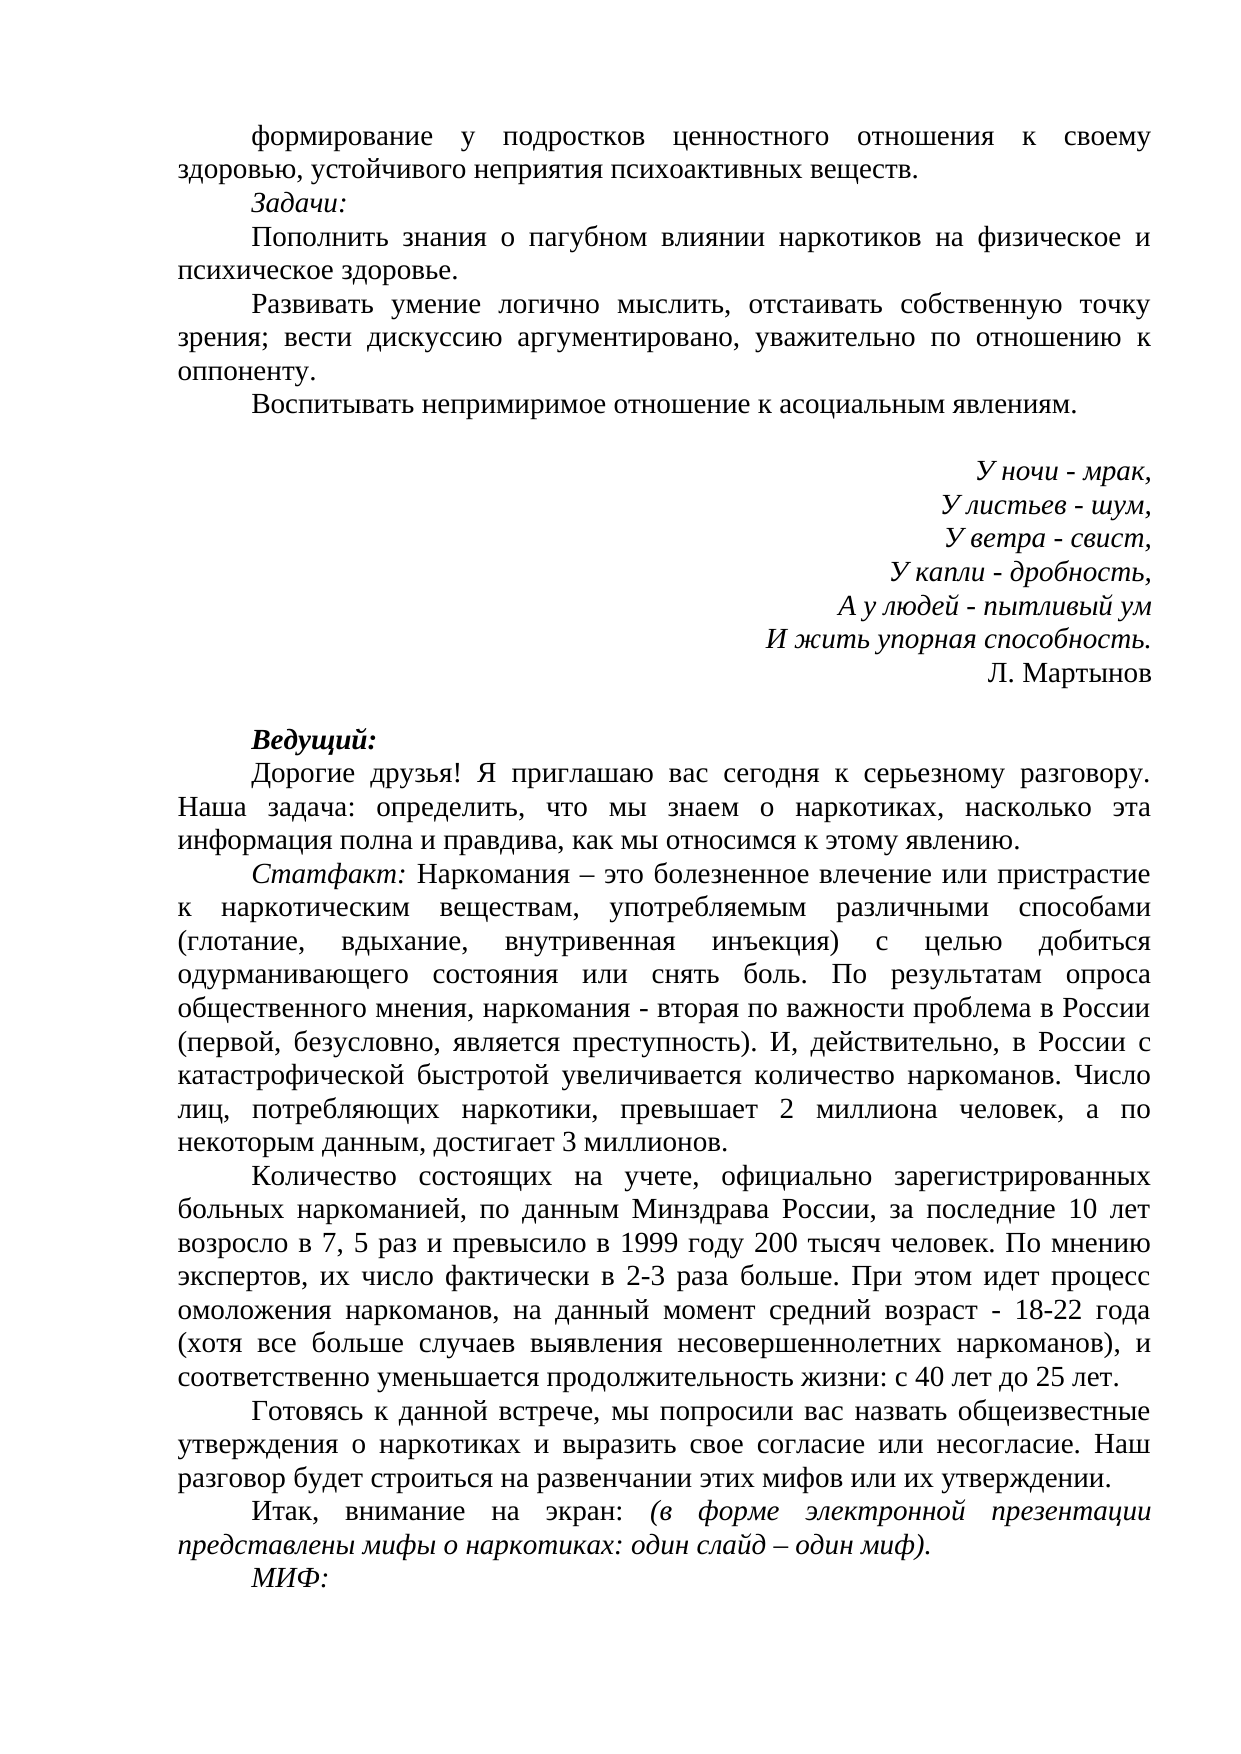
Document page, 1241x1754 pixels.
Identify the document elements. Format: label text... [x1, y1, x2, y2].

text формирование у подростков ценностного отношения к своему здоровью, устойчивого неприятия психоактивных веществ. [177, 118, 1152, 185]
text Дорогие друзья! Я приглашаю вас сегодня к серьезному разговору. Наша задача: определить, что мы знаем о наркотиках, насколько эта информация полна и правдива, как мы относимся к этому явлению. [177, 755, 1152, 856]
text Статфакт: Наркомания – это болезненное влечение или пристрастие к наркотическим веществам, употребляемым различными способами (глотание, вдыхание, внутривенная инъекция) с целью добиться одурманивающего состояния или снять боль. По результатам опроса общественного мнения, наркомания - вторая по важности проблема в России (первой, безусловно, является преступность). И, действительно, в России с катастрофической быстротой увеличивается количество наркоманов. Число лиц, потребляющих наркотики, превышает 2 миллиона человек, а по некоторым данным, достигает 3 миллионов. [177, 856, 1152, 1158]
text Ведущий: [177, 722, 1152, 755]
text Итак, внимание на экран: (в форме электронной презентации представлены мифы о наркотиках: один слайд – один миф). [177, 1493, 1152, 1560]
text Количество состоящих на учете, официально зарегистрированных больных наркоманией, по данным Минздрава России, за последние 10 лет возросло в 7, 5 раз и превысило в 1999 году 200 тысяч человек. По мнению экспертов, их число фактически в 2-3 раза больше. При этом идет процесс омоложения наркоманов, на данный момент средний возраст - 18-22 года (хотя все больше случаев выявления несовершеннолетних наркоманов), и соответственно уменьшается продолжительность жизни: с 40 лет до 25 лет. [177, 1158, 1152, 1393]
text Задачи: [177, 185, 1152, 219]
text Развивать умение логично мыслить, отстаивать собственную точку зрения; вести дискуссию аргументировано, уважительно по отношению к оппоненту. [177, 286, 1152, 386]
text Пополнить знания о пагубном влиянии наркотиков на физическое и психическое здоровье. [177, 219, 1152, 286]
text У капли - дробность, [177, 554, 1152, 588]
text У листьев - шум, [177, 487, 1152, 521]
text Л. Мартынов [177, 655, 1152, 688]
text У ночи - мрак, [177, 453, 1152, 487]
text МИФ: [177, 1560, 1152, 1594]
text У ветра - свист, [177, 521, 1152, 554]
text А у людей - пытливый ум [177, 588, 1152, 621]
text Воспитывать непримиримое отношение к асоциальным явлениям. [177, 386, 1152, 420]
text Готовясь к данной встрече, мы попросили вас назвать общеизвестные утверждения о наркотиках и выразить свое согласие или несогласие. Наш разговор будет строиться на развенчании этих мифов или их утверждении. [177, 1393, 1152, 1493]
text И жить упорная способность. [177, 621, 1152, 655]
